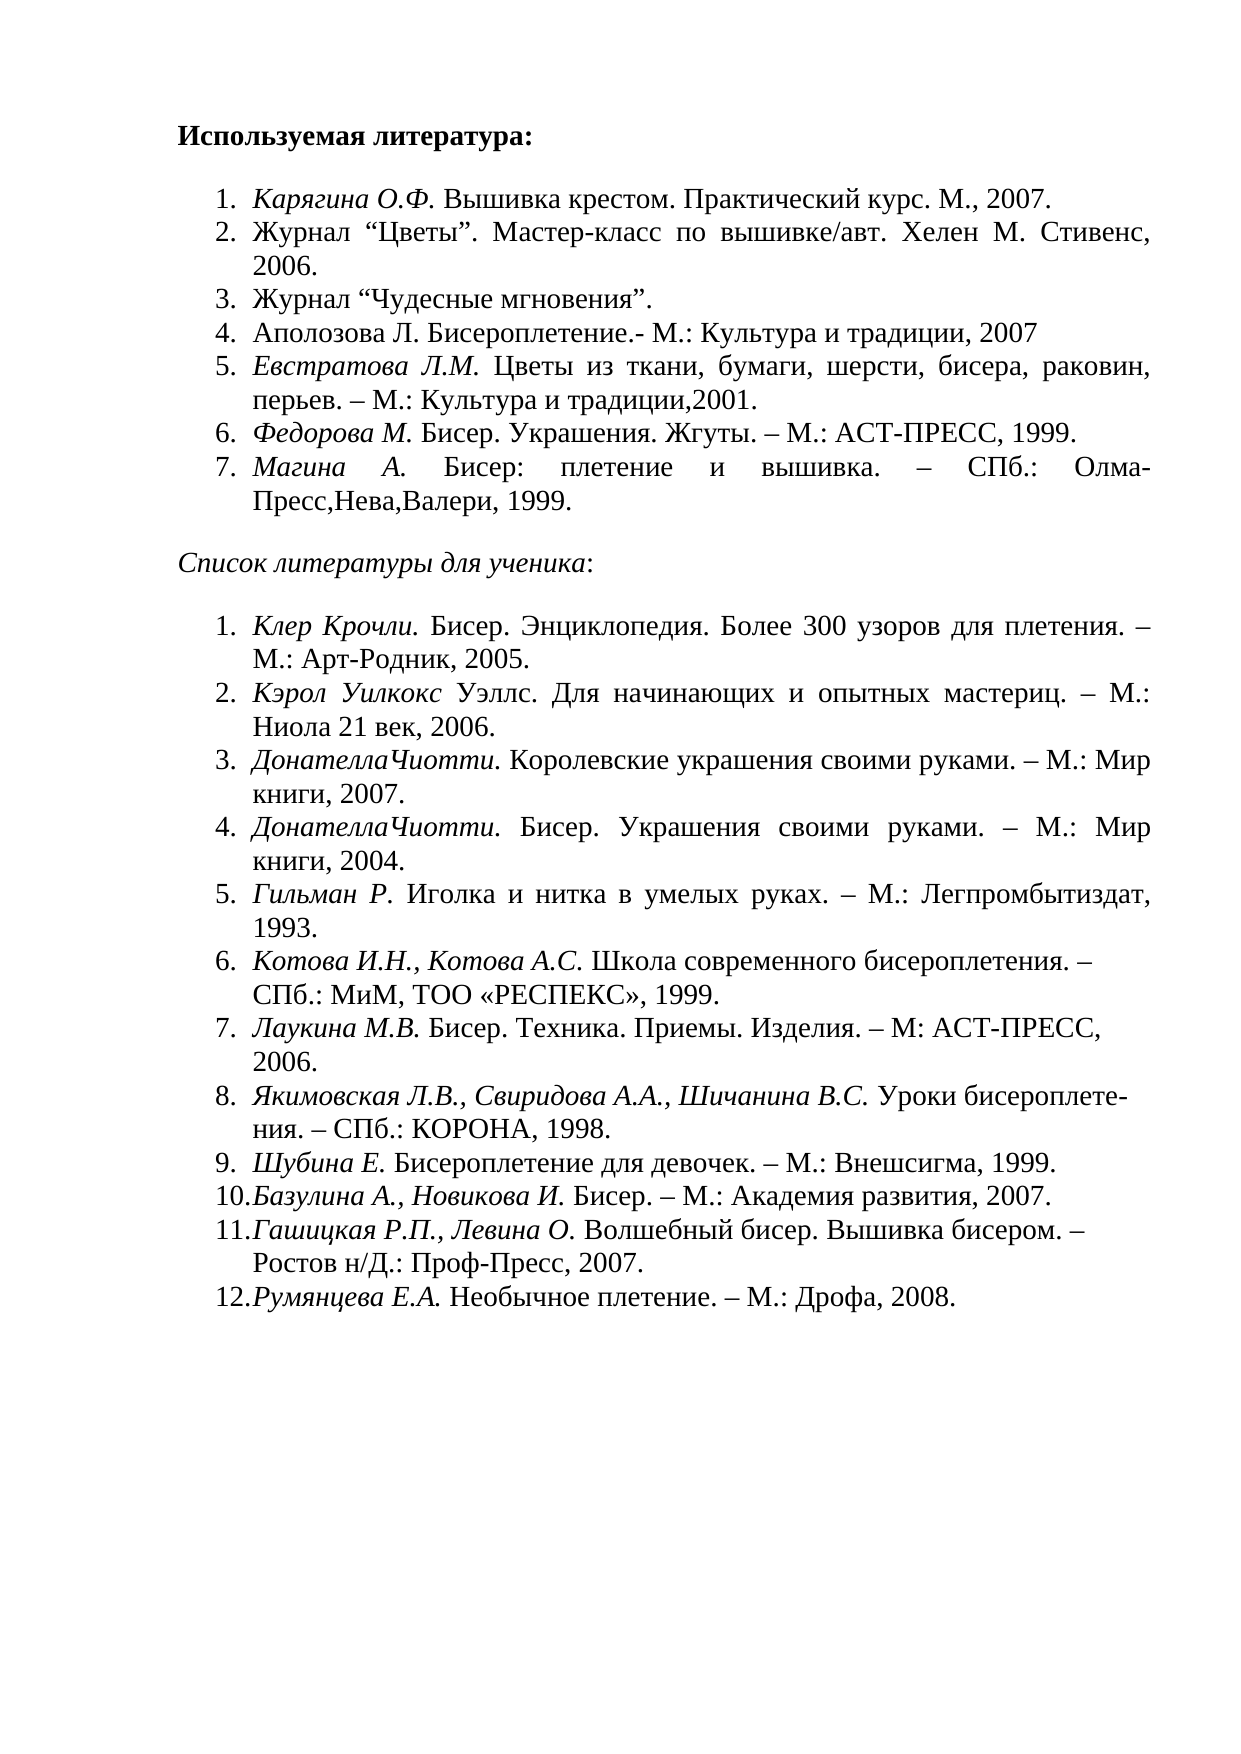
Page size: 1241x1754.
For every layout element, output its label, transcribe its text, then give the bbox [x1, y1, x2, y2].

list Гашицкая Р.П., Левина О. Волшебный бисер. Вышивка бисером. – Ростов н/Д.: Проф-Пресс, 2007. [215, 1212, 1152, 1279]
list Клер Крочли. Бисер. Энциклопедия. Более 300 узоров для плетения. – М.: Арт-Родник, 2005. [215, 608, 1152, 675]
list Магина А. Бисер: плетение и вышивка. – СПб.: Олма-Пресс,Нева,Валери, 1999. [215, 449, 1152, 516]
list Шубина Е. Бисероплетение для девочек. – М.: Внешсигма, 1999. [215, 1145, 1152, 1178]
list Лаукина М.В. Бисер. Техника. Приемы. Изделия. – М: АСТ-ПРЕСС, 2006. [215, 1011, 1152, 1078]
list Румянцева Е.А. Необычное плетение. – М.: Дрофа, 2008. [215, 1279, 1152, 1312]
list ДонателлаЧиотти. Бисер. Украшения своими руками. – М.: Мир книги, 2004. [215, 809, 1152, 876]
list ДонателлаЧиотти. Королевские украшения своими руками. – М.: Мир книги, 2007. [215, 742, 1152, 809]
list Аполозова Л. Бисероплетение.- М.: Культура и традиции, 2007 [215, 315, 1152, 348]
list Журнал “Чудесные мгновения”. [215, 281, 1152, 315]
list Карягина О.Ф. Вышивка крестом. Практический курс. М., 2007. [215, 181, 1152, 214]
list Евстратова Л.М. Цветы из ткани, бумаги, шерсти, бисера, раковин, перьев. – М.: Культура и традиции,2001. [215, 348, 1152, 416]
list Базулина А., Новикова И. Бисер. – М.: Академия развития, 2007. [215, 1178, 1152, 1212]
list Федорова М. Бисер. Украшения. Жгуты. – М.: АСТ-ПРЕСС, 1999. [215, 416, 1152, 449]
list Якимовская Л.В., Свиридова А.А., Шичанина B.C. Уроки бисероплетения. – СПб.: КОРОНА, 1998. [215, 1078, 1152, 1145]
list Кэрол Уилкокс Уэллс. Для начинающих и опытных мастериц. – М.: Ниола 21 век, 2006. [215, 675, 1152, 742]
list Журнал “Цветы”. Мастер-класс по вышивке/авт. Хелен М. Стивенс, 2006. [215, 214, 1152, 281]
list Гильман Р. Иголка и нитка в умелых руках. – М.: Легпромбытиздат, 1993. [215, 876, 1152, 943]
list Котова И.Н., Котова А.С. Школа современного бисероплетения. – СПб.: МиМ, ТОО «РЕСПЕКС», 1999. [215, 943, 1152, 1011]
text Используемая литература: [177, 118, 1152, 152]
text Список литературы для ученика: [177, 545, 1152, 579]
